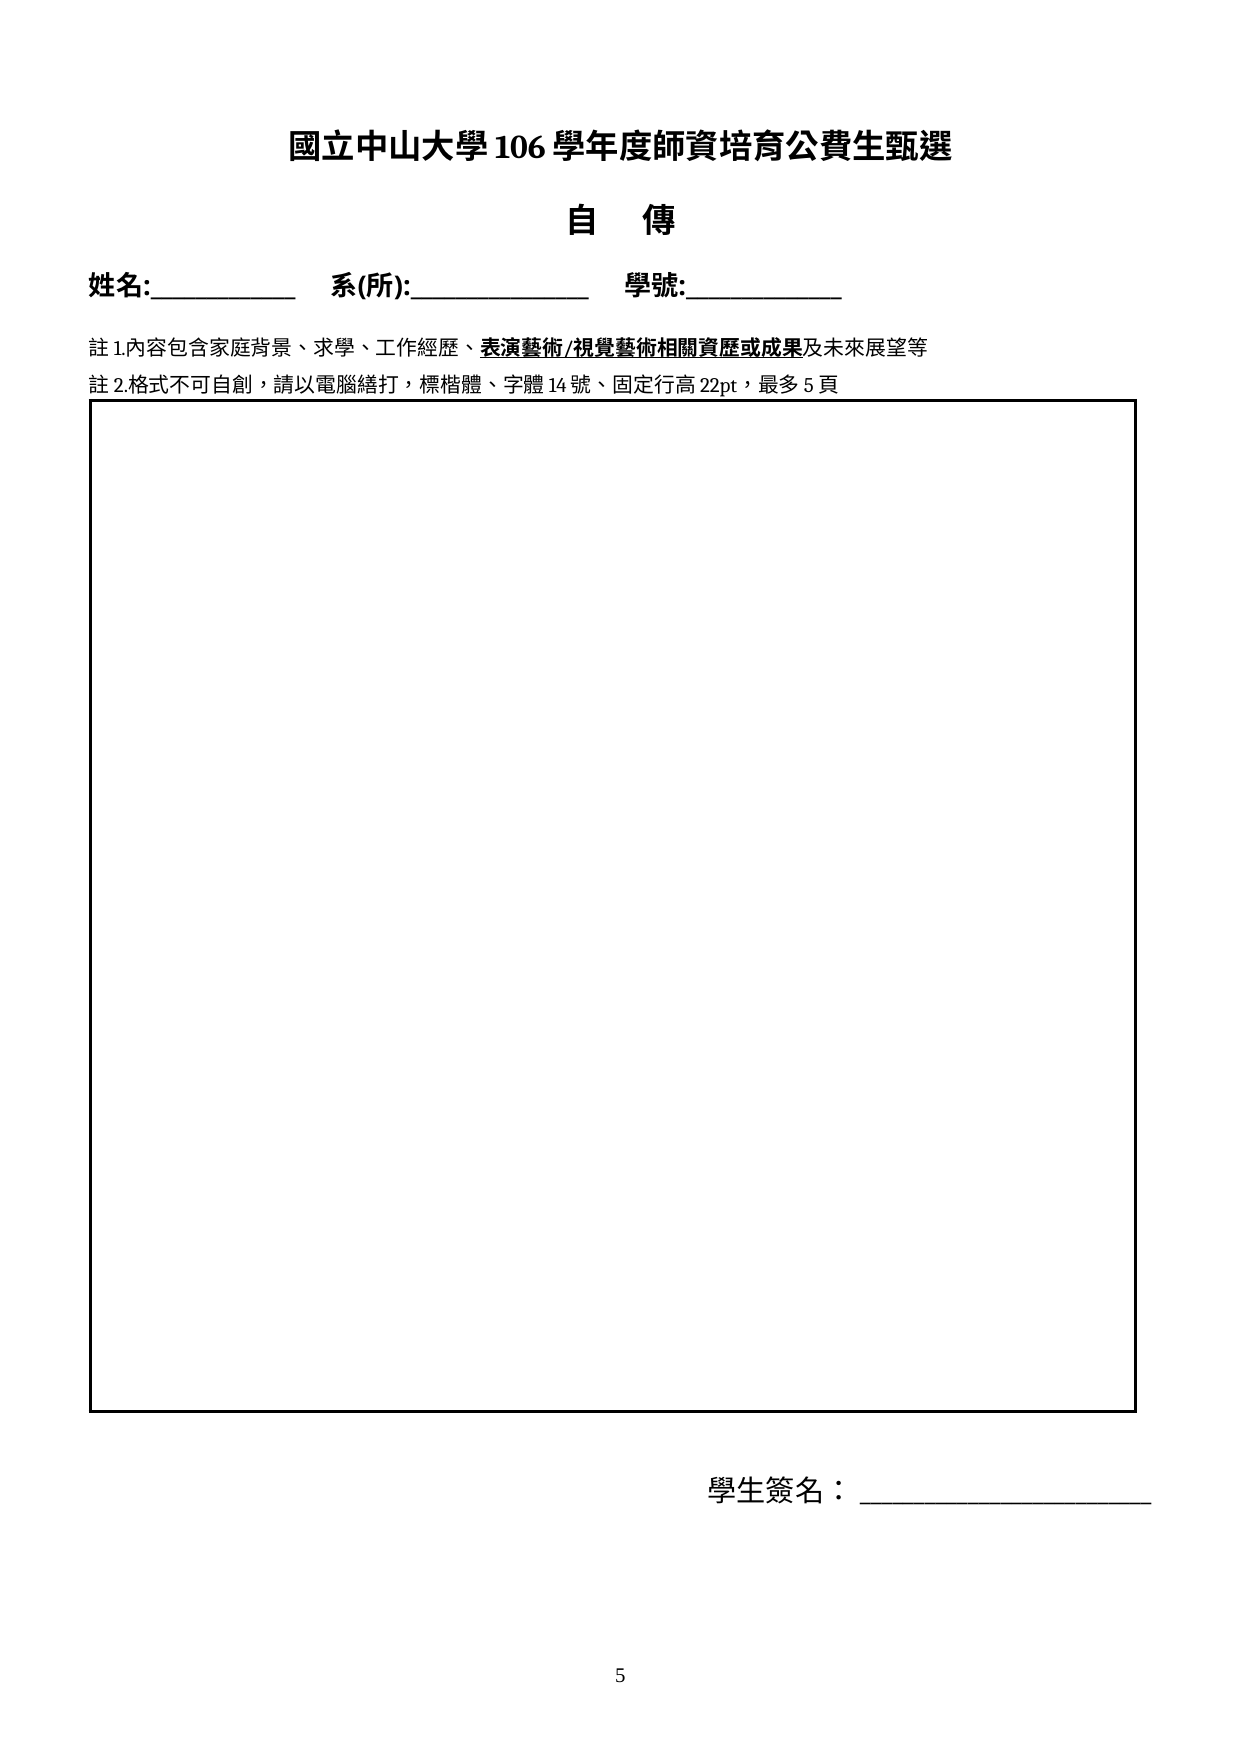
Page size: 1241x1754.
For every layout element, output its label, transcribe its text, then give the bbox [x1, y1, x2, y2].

text 自 傳 [89, 182, 1152, 257]
text 學生簽名： ___________________________ [189, 1451, 1152, 1526]
text 註1.內容包含家庭背景、求學、工作經歷、表演藝術/視覺藝術相關資歷或成果及未來展望等 [89, 324, 1152, 361]
text 姓名:_____________ 系(所):________________ 學號:______________ [89, 257, 1152, 305]
table_header [92, 402, 1134, 1410]
text 註2.格式不可自創，請以電腦繕打，標楷體、字體14號、固定行高22pt，最多5頁 [89, 361, 1152, 399]
text 國立中山大學106學年度師資培育公費生甄選 [89, 107, 1152, 182]
